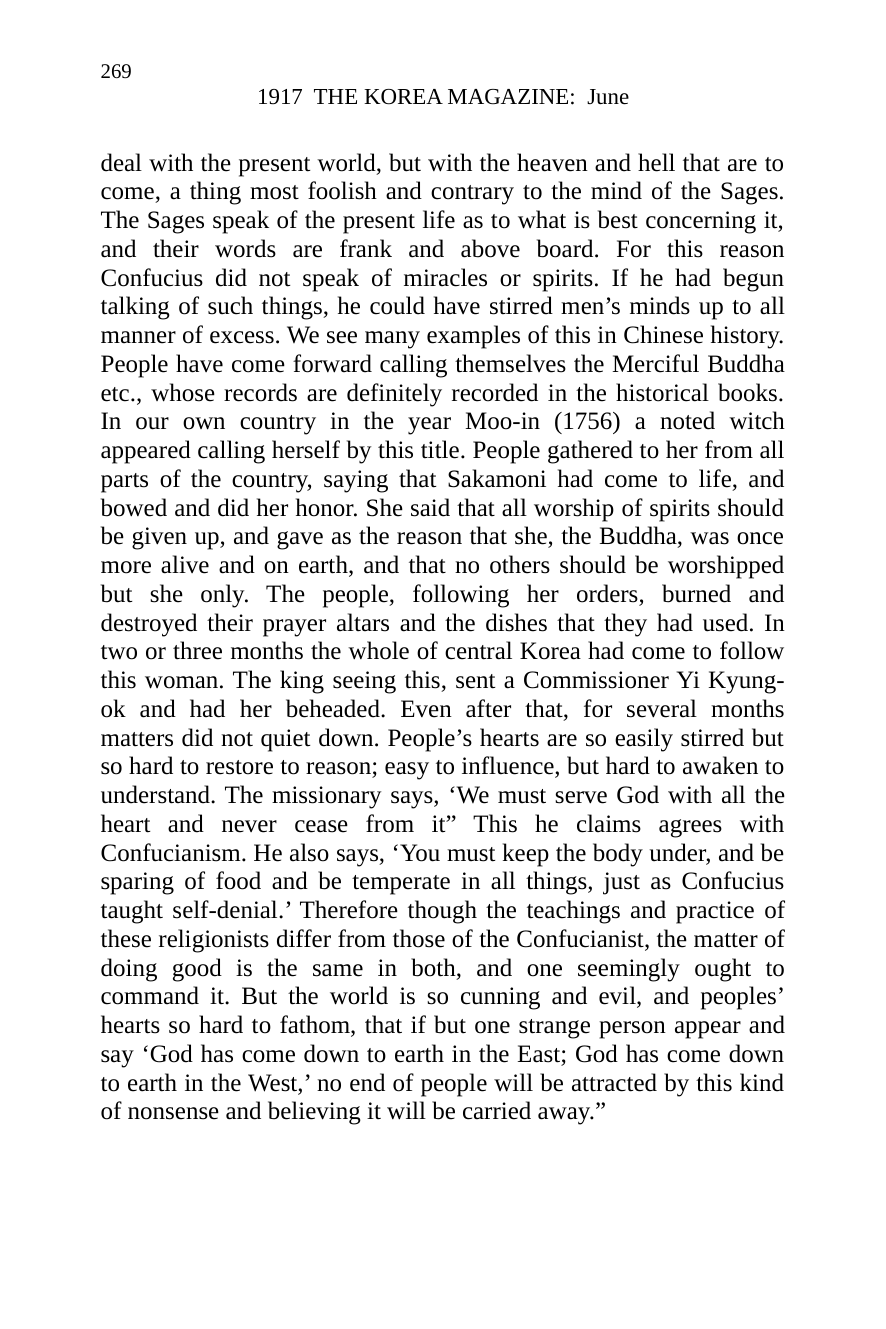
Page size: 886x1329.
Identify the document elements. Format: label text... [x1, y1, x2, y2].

text deal with the present world, but with the heaven and hell that are to come, a thing most foolish and contrary to the mind of the Sages. The Sages speak of the present life as to what is best concerning it, and their words are frank and above board. For this reason Confucius did not speak of miracles or spirits. If he had begun talking of such things, he could have stirred men’s minds up to all manner of excess. We see many examples of this in Chinese history. People have come forward calling themselves the Merciful Buddha etc., whose records are definitely recorded in the historical books. In our own country in the year Moo-in (1756) a noted witch appeared calling herself by this title. People gathered to her from all parts of the country, saying that Sakamoni had come to life, and bowed and did her honor. She said that all worship of spirits should be given up, and gave as the reason that she, the Buddha, was once more alive and on earth, and that no others should be worshipped but she only. The people, following her orders, burned and destroyed their prayer altars and the dishes that they had used. In two or three months the whole of central Korea had come to follow this woman. The king seeing this, sent a Commissioner Yi Kyung-ok and had her beheaded. Even after that, for several months matters did not quiet down. People’s hearts are so easily stirred but so hard to restore to reason; easy to influence, but hard to awaken to understand. The missionary says, ‘We must serve God with all the heart and never cease from it” This he claims agrees with Confucianism. He also says, ‘You must keep the body under, and be sparing of food and be temperate in all things, just as Confucius taught self-denial.’ Therefore though the teachings and practice of these religionists differ from those of the Confucianist, the matter of doing good is the same in both, and one seemingly ought to command it. But the world is so cunning and evil, and peoples’ hearts so hard to fathom, that if but one strange person appear and say ‘God has come down to earth in the East; God has come down to earth in the West,’ no end of people will be attracted by this kind of nonsense and believing it will be carried away.” [100, 148, 786, 1125]
